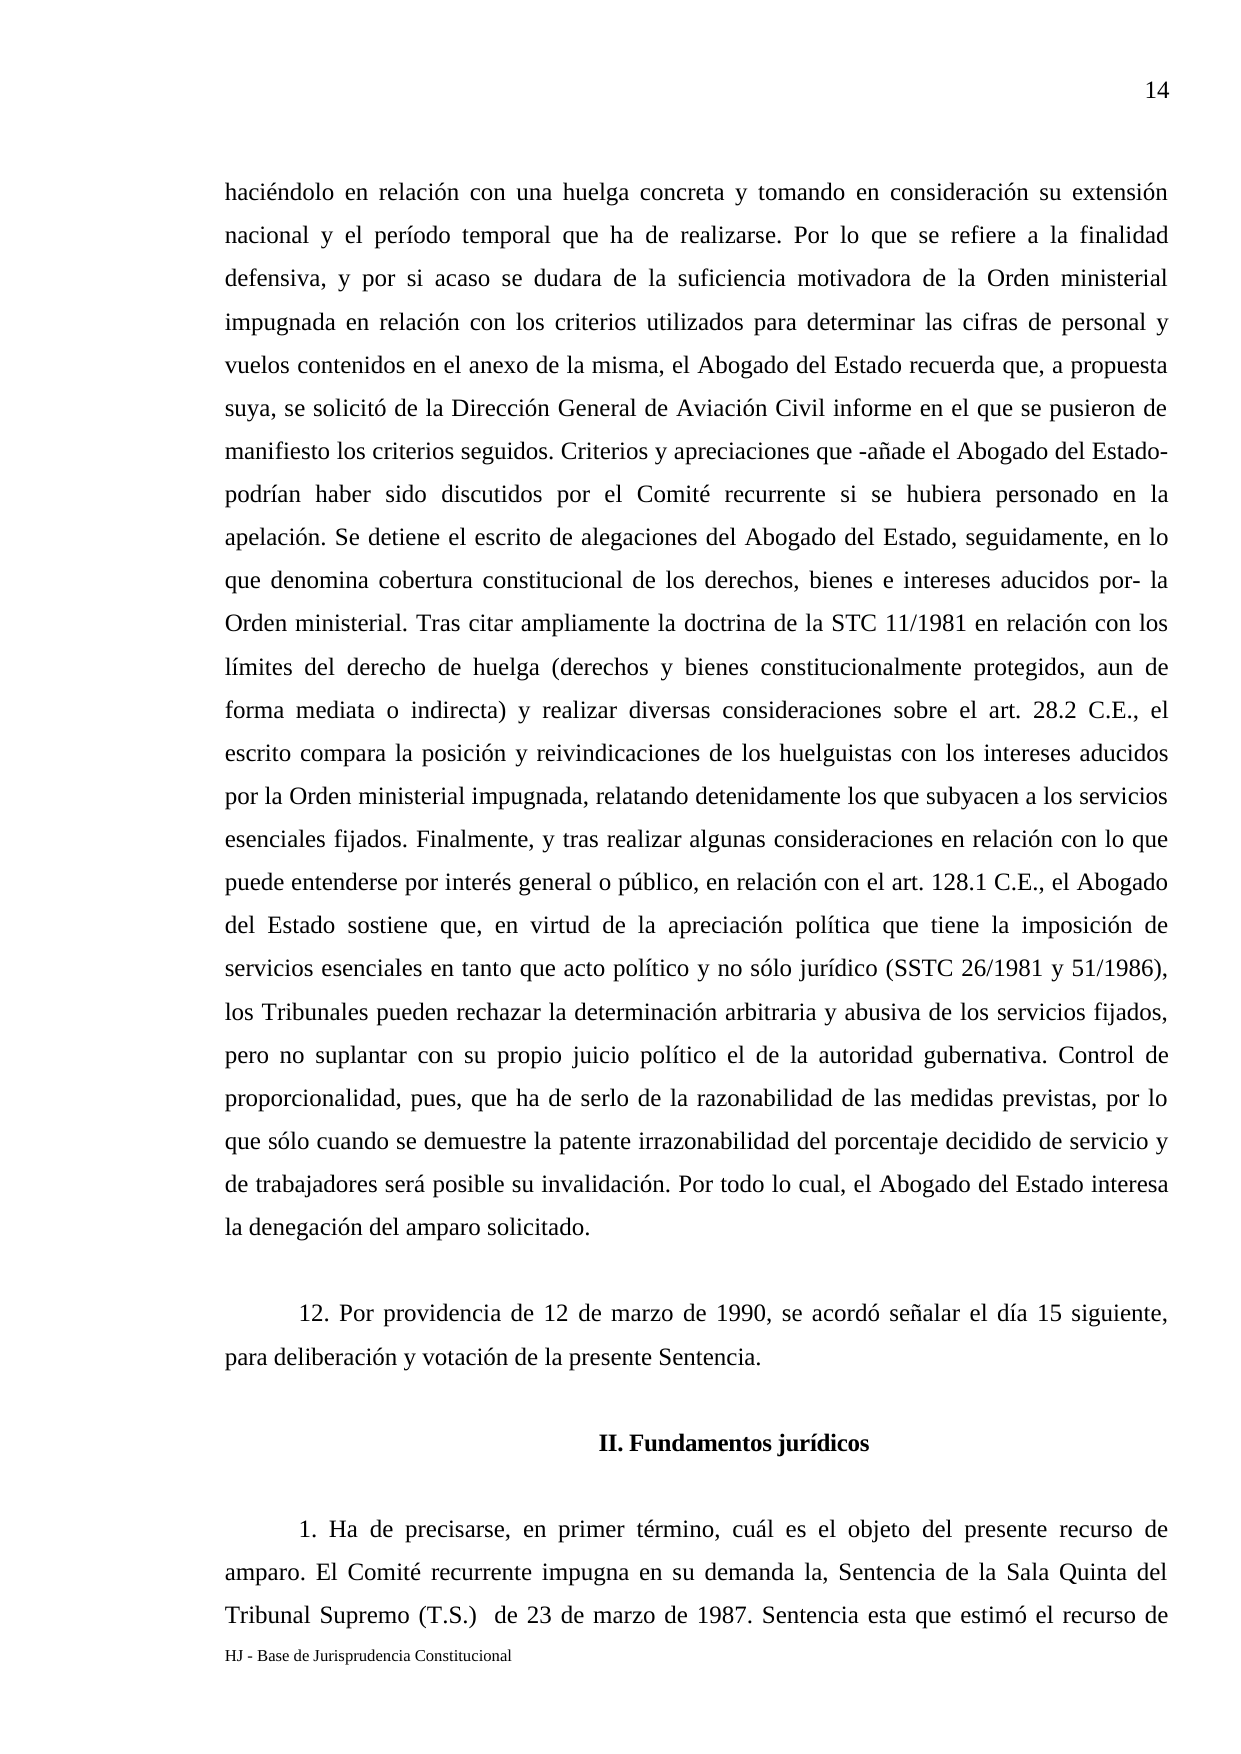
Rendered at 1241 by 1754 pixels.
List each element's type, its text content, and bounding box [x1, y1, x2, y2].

subtitle II. Fundamentos jurídicos [224, 1428, 1169, 1457]
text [224, 177, 1169, 1241]
text 12. Por providencia de 12 de marzo de 1990, se acordó señalar el día 15 siguiente, para deliberación y votación de la presente Sentencia. [224, 1298, 1169, 1370]
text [224, 1514, 1169, 1629]
